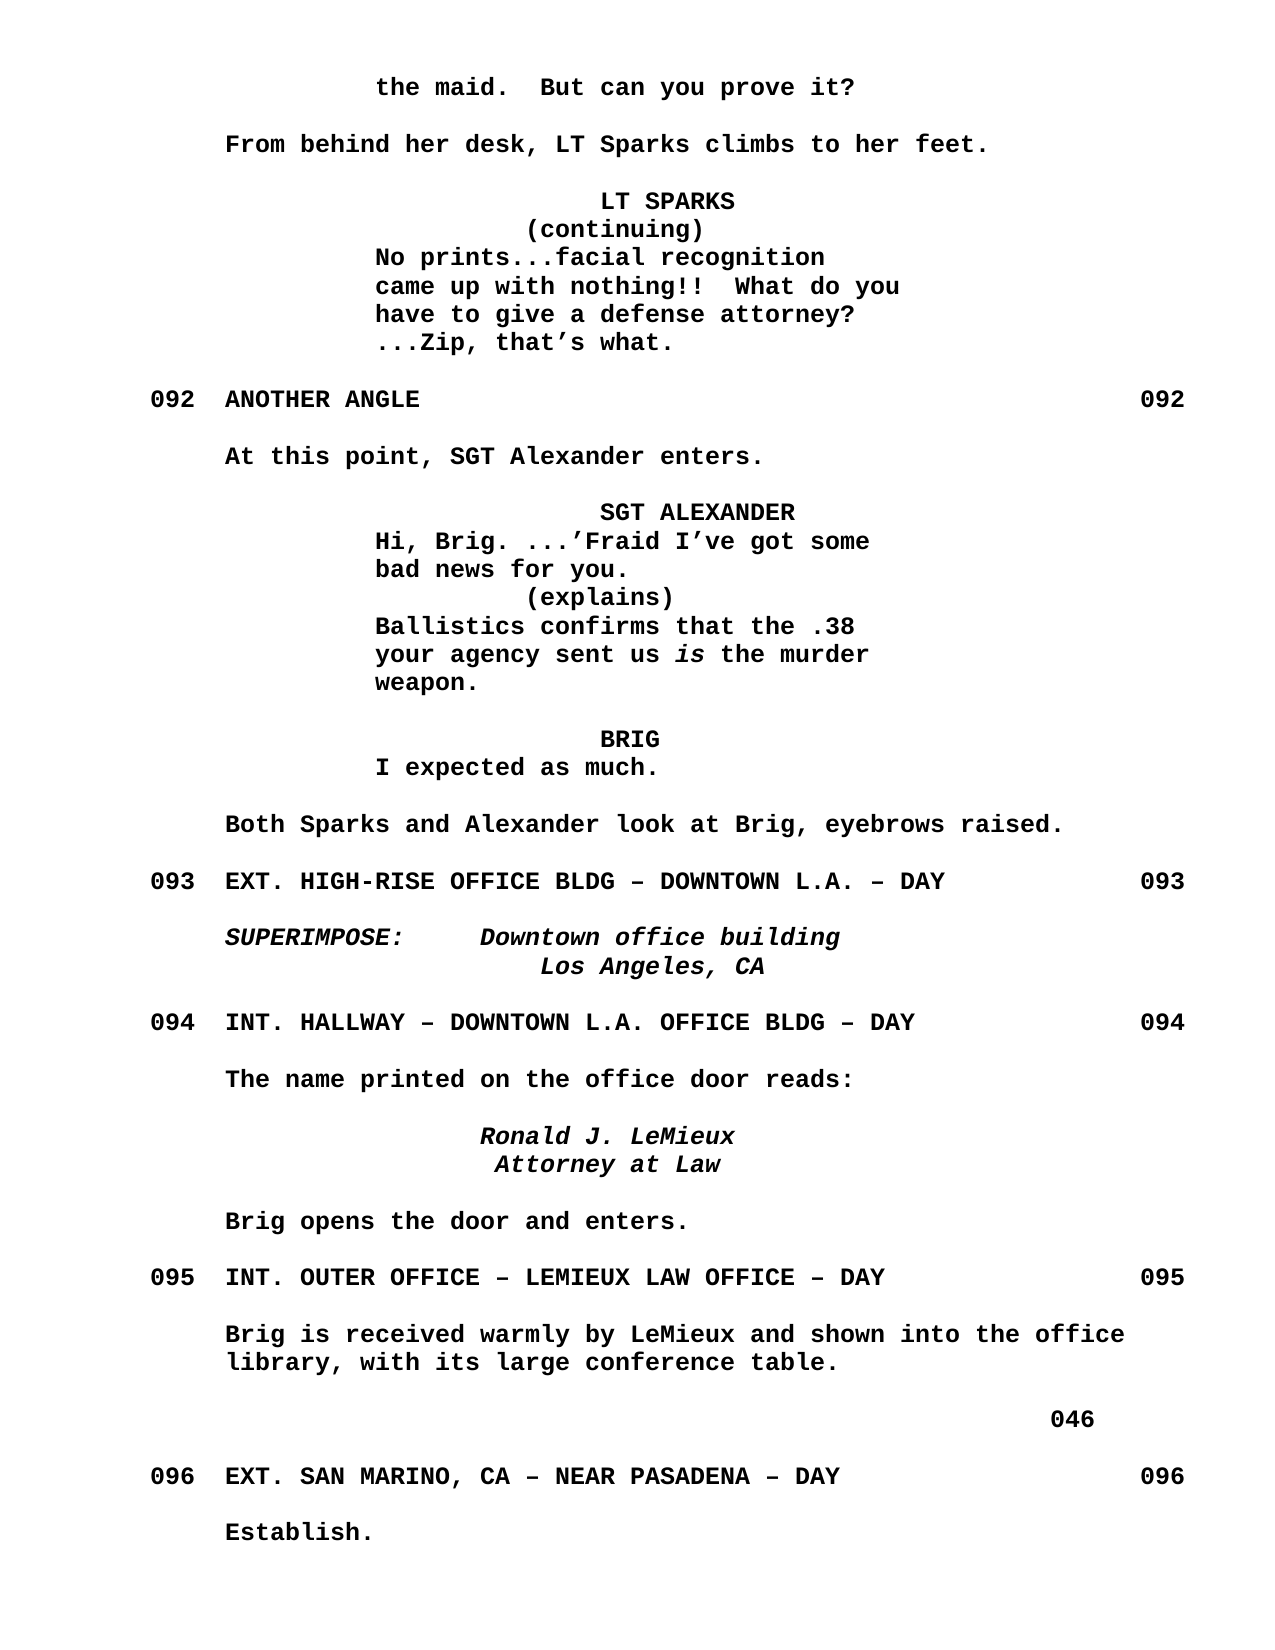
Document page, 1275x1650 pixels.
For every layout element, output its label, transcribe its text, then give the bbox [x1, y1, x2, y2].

text Brig is received warmly by LeMieux and shown into the office library, with its large conference table. [225, 1322, 1200, 1378]
text 092 ANOTHER ANGLE 092 [75, 387, 1200, 415]
text 096 EXT. SAN MARINO, CA – NEAR PASADENA – DAY 096 [75, 1463, 1200, 1492]
text Brig opens the door and enters. [75, 1208, 1200, 1237]
text Hi, Brig. ...’Fraid I’ve got some [75, 528, 1200, 557]
text 046 [75, 1407, 1200, 1435]
text 093 EXT. HIGH-RISE OFFICE BLDG – DOWNTOWN L.A. – DAY 093 [75, 868, 1200, 897]
text Attorney at Law [75, 1152, 1200, 1180]
text I expected as much. [75, 755, 1200, 783]
text Both Sparks and Alexander look at Brig, eyebrows raised. [75, 812, 1200, 840]
text your agency sent us is the murder [300, 642, 1200, 670]
text Establish. [225, 1520, 1200, 1548]
text Los Angeles, CA [75, 953, 1200, 982]
text SUPERIMPOSE: Downtown office building [75, 925, 1200, 953]
text BRIG [75, 727, 1200, 755]
text SGT ALEXANDER [75, 500, 1200, 528]
text came up with nothing!! What do you [300, 273, 1200, 302]
text Ronald J. LeMieux [75, 1123, 1200, 1152]
text From behind her desk, LT Sparks climbs to her feet. [75, 132, 1200, 160]
text No prints...facial recognition [300, 245, 1200, 273]
text 095 INT. OUTER OFFICE – LEMIEUX LAW OFFICE – DAY 095 [75, 1265, 1200, 1293]
text bad news for you. [300, 557, 1200, 585]
text At this point, SGT Alexander enters. [75, 443, 1200, 472]
text ...Zip, that’s what. [300, 330, 1200, 358]
text The name printed on the office door reads: [75, 1067, 1200, 1095]
text (explains) [75, 585, 1200, 613]
text LT SPARKS [75, 188, 1200, 217]
text 094 INT. HALLWAY – DOWNTOWN L.A. OFFICE BLDG – DAY 094 [75, 1010, 1200, 1038]
text (continuing) [75, 217, 1200, 245]
text have to give a defense attorney? [300, 302, 1200, 330]
text the maid. But can you prove it? [300, 75, 1200, 103]
text Ballistics confirms that the .38 [75, 613, 1200, 642]
text weapon. [300, 670, 1200, 698]
